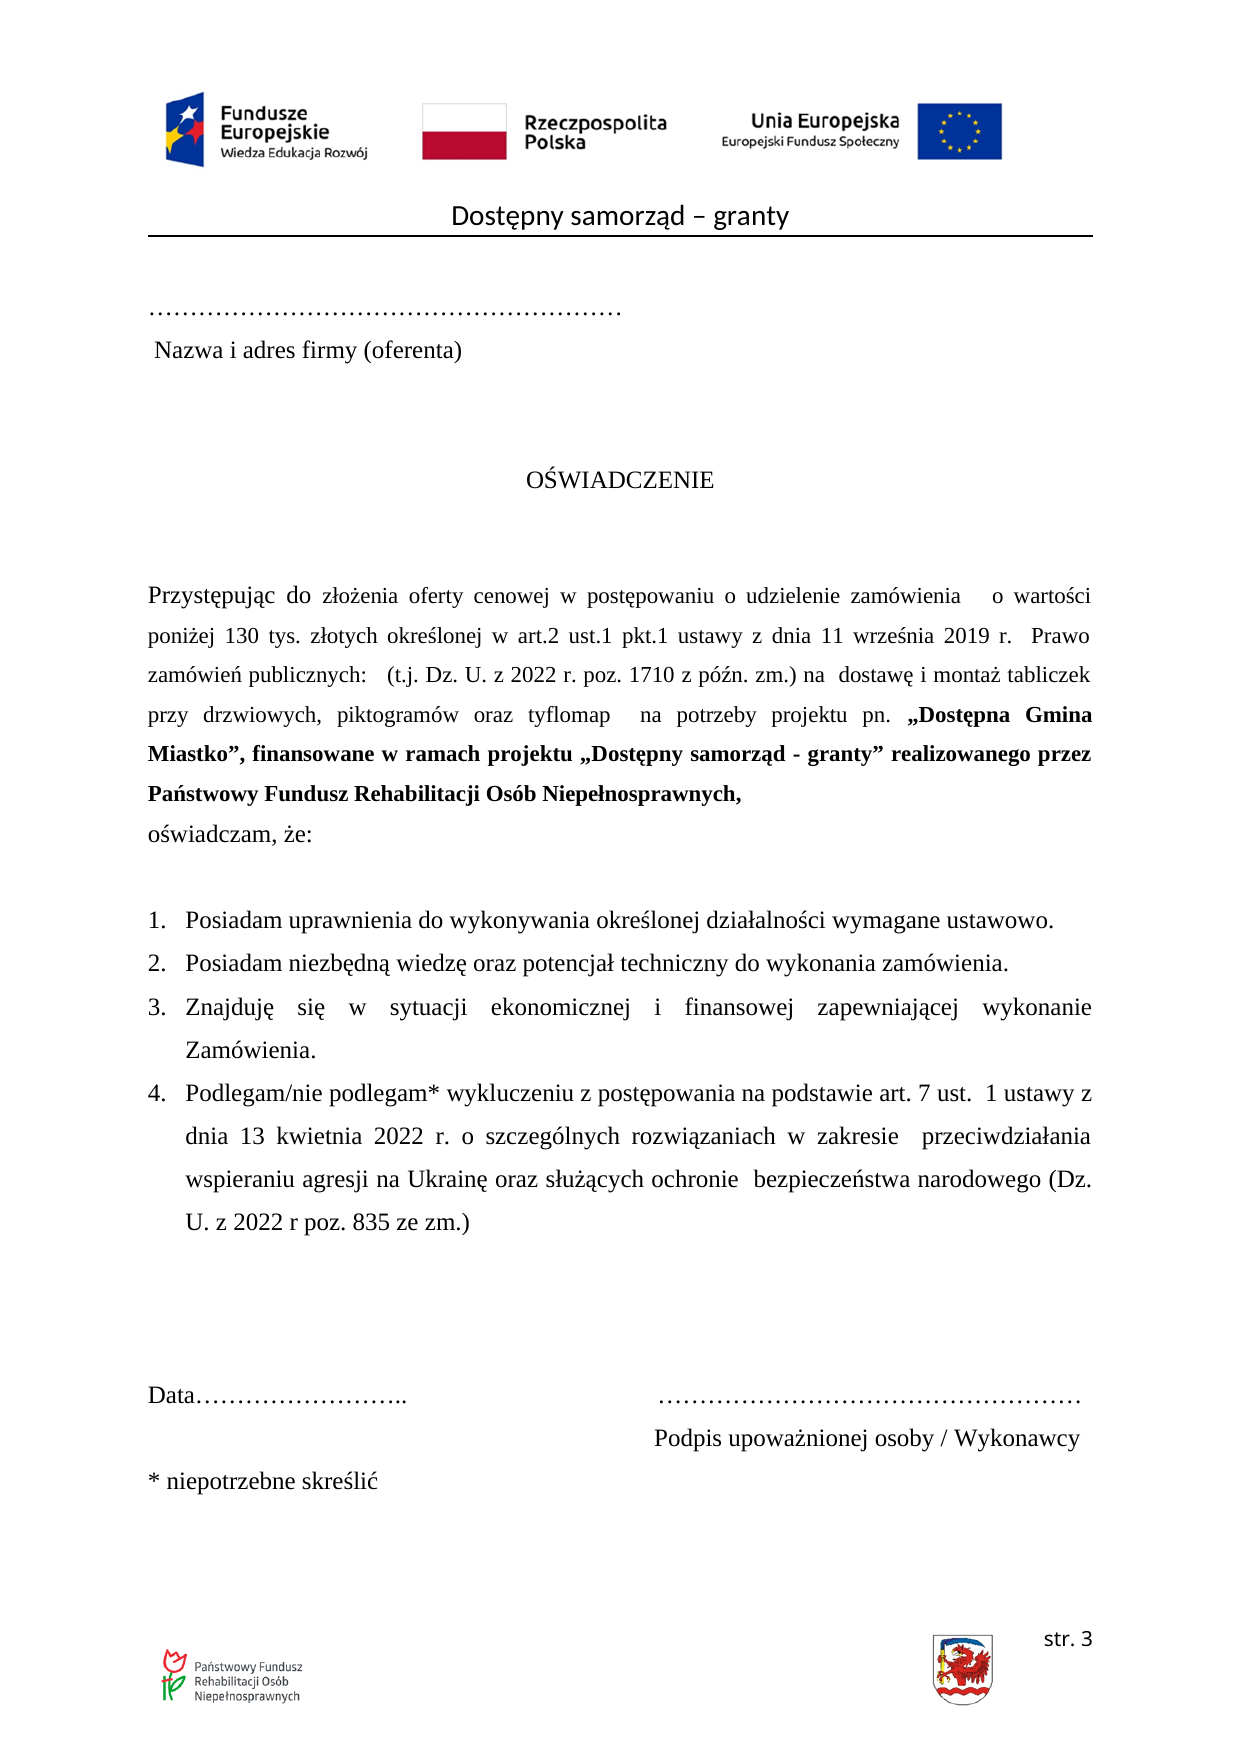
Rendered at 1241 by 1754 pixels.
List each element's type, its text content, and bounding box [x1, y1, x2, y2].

text * niepotrzebne skreślić [148, 1466, 1093, 1495]
picture [147, 73, 1020, 185]
list Podlegam/nie podlegam* wykluczeniu z postępowania na podstawie art. 7 ust. 1 ustawy z dnia 13 kwietnia 2022 r. o szczególnych rozwiązaniach w zakresie przeciwdziałania wspieraniu agresji na Ukrainę oraz służących ochronie bezpieczeństwa narodowego (Dz. U. z 2022 r poz. 835 ze zm.) [148, 1078, 1093, 1236]
picture [922, 1625, 1004, 1714]
picture [136, 1625, 324, 1723]
text Nazwa i adres firmy (oferenta) [148, 336, 1093, 364]
list Posiadam uprawnienia do wykonywania określonej działalności wymagane ustawowo. [148, 905, 1093, 934]
text oświadczam, że: [148, 819, 1093, 848]
list Posiadam niezbędną wiedzę oraz potencjał techniczny do wykonania zamówienia. [148, 948, 1093, 977]
text Przystępując do złożenia oferty cenowej w postępowaniu o udzielenie zamówienia o wartości poniżej 130 tys. złotych określonej w art.2 ust.1 pkt.1 ustawy z dnia 11 września 2019 r. Prawo zamówień publicznych: (t.j. Dz. U. z 2022 r. poz. 1710 z późn. zm.) na dostawę i montaż tabliczek przy drzwiowych, piktogramów oraz tyflomap na potrzeby projektu pn. „Dostępna Gmina Miastko”, finansowane w ramach projektu „Dostępny samorząd - granty” realizowanego przez Państwowy Fundusz Rehabilitacji Osób Niepełnosprawnych, [148, 580, 1093, 806]
text Podpis upoważnionej osoby / Wykonawcy [148, 1423, 1093, 1452]
list Znajduję się w sytuacji ekonomicznej i finansowej zapewniającej wykonanie Zamówienia. [148, 992, 1093, 1063]
text Data…………………….. …………………………………………… [148, 1380, 1093, 1408]
text ………………………………………………… [148, 292, 1093, 321]
text OŚWIADCZENIE [148, 465, 1093, 494]
